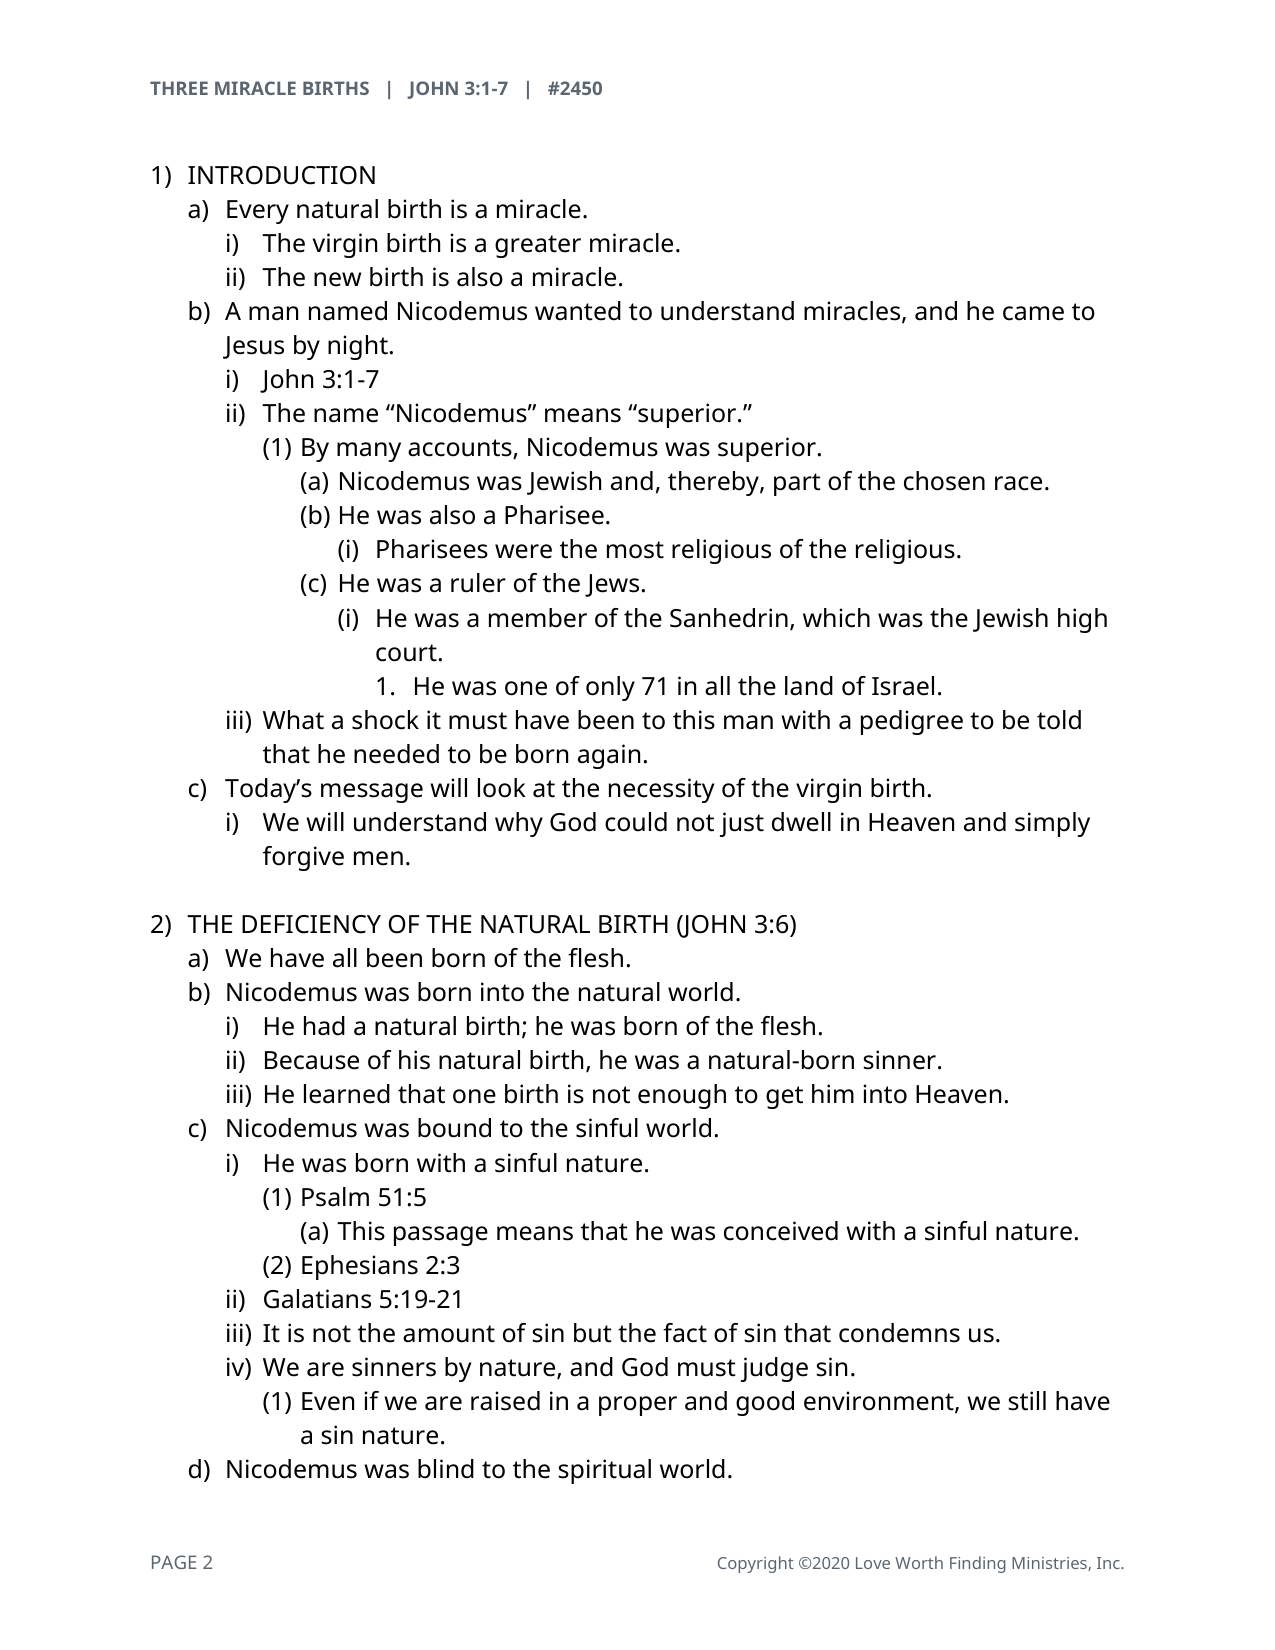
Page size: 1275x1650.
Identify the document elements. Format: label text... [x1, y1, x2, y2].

list Every natural birth is a miracle. [187, 191, 1125, 226]
list The name “Nicodemus” means “superior.” [225, 396, 1125, 430]
list He learned that one birth is not enough to get him into Heaven. [225, 1077, 1125, 1111]
list Because of his natural birth, he was a natural-born sinner. [225, 1043, 1125, 1077]
list By many accounts, Nicodemus was superior. [262, 430, 1125, 464]
list We will understand why God could not just dwell in Heaven and simply forgive men. [225, 804, 1125, 873]
list INTRODUCTION [150, 157, 1125, 191]
list Nicodemus was bound to the sinful world. [187, 1111, 1125, 1145]
list Nicodemus was blind to the spiritual world. [187, 1452, 1125, 1486]
list He had a natural birth; he was born of the flesh. [225, 1009, 1125, 1043]
list John 3:1-7 [225, 362, 1125, 396]
list What a shock it must have been to this man with a pedigree to be told that he needed to be born again. [225, 702, 1125, 771]
list Pharisees were the most religious of the religious. [337, 532, 1125, 566]
list The new birth is also a miracle. [225, 259, 1125, 294]
list Today’s message will look at the necessity of the virgin birth. [187, 771, 1125, 804]
list Even if we are raised in a proper and good environment, we still have a sin nature. [262, 1384, 1125, 1452]
list Nicodemus was Jewish and, thereby, part of the chosen race. [300, 464, 1125, 498]
list He was a ruler of the Jews. [300, 566, 1125, 600]
list Nicodemus was born into the natural world. [187, 975, 1125, 1009]
list A man named Nicodemus wanted to understand miracles, and he came to Jesus by night. [187, 294, 1125, 362]
list Galatians 5:19-21 [225, 1281, 1125, 1316]
list He was also a Pharisee. [300, 498, 1125, 532]
list We have all been born of the flesh. [187, 941, 1125, 975]
list This passage means that he was conceived with a sinful nature. [300, 1213, 1125, 1247]
list He was born with a sinful nature. [225, 1145, 1125, 1179]
list Ephesians 2:3 [262, 1247, 1125, 1281]
list We are sinners by nature, and God must judge sin. [225, 1349, 1125, 1384]
list the deficiency of the natural birth (john 3:6) [150, 907, 1125, 941]
list Psalm 51:5 [262, 1179, 1125, 1213]
list He was a member of the Sanhedrin, which was the Jewish high court. [337, 600, 1125, 668]
list He was one of only 71 in all the land of Israel. [375, 668, 1125, 702]
list The virgin birth is a greater miracle. [225, 226, 1125, 259]
list It is not the amount of sin but the fact of sin that condemns us. [225, 1316, 1125, 1349]
